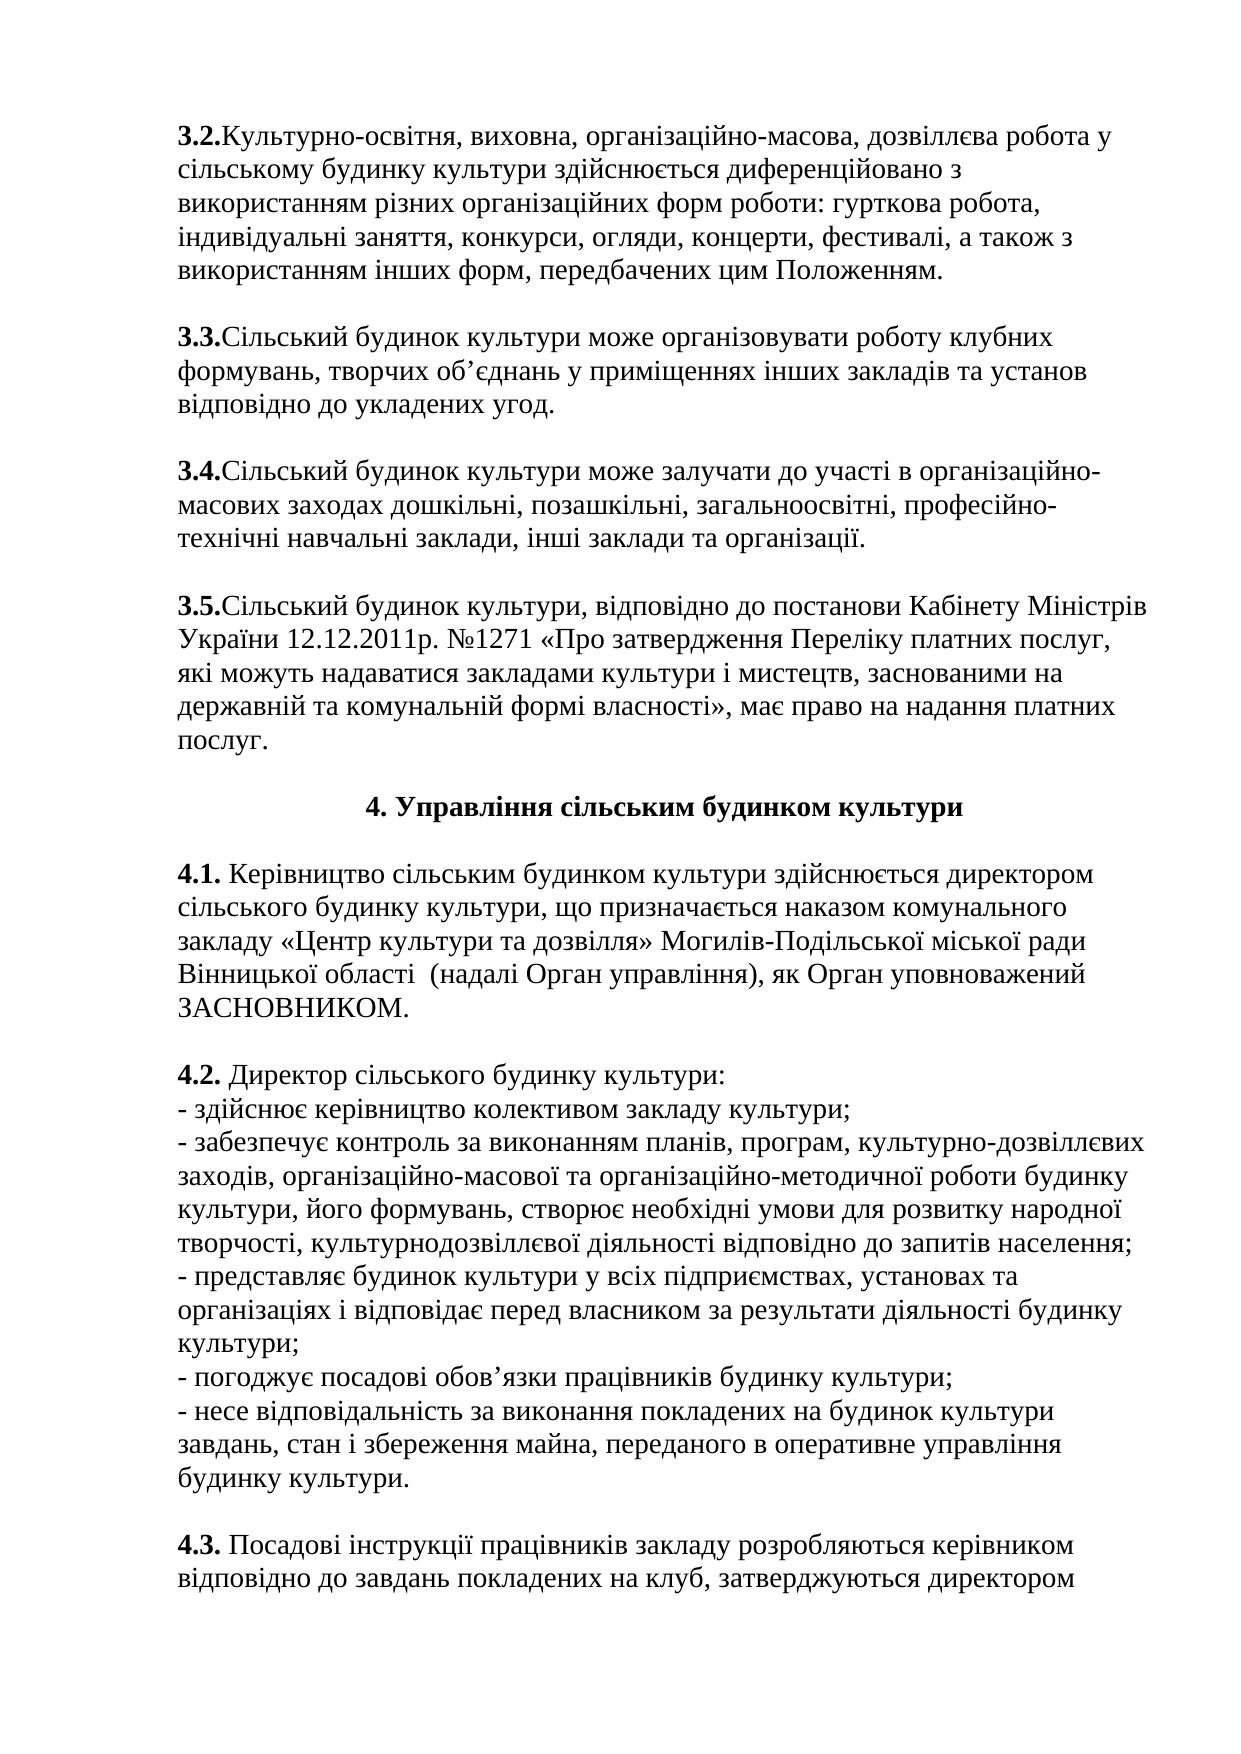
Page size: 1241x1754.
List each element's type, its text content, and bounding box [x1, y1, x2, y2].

text 3.3.Сільський будинок культури може організовувати роботу клубних формувань, творчих об’єднань у приміщеннях інших закладів та установ відповідно до укладених угод. [177, 319, 1152, 420]
text 3.5.Сільський будинок культури, відповідно до постанови Кабінету Міністрів України 12.12.2011р. №1271 «Про затвердження Переліку платних послуг, які можуть надаватися закладами культури і мистецтв, заснованими на державній та комунальній формі власності», має право на надання платних послуг. [177, 588, 1152, 755]
text - несе відповідальність за виконання покладених на будинок культури завдань, стан і збереження майна, переданого в оперативне управління будинку культури. [177, 1393, 1152, 1493]
text 4. Управління сільським будинком культури [177, 789, 1152, 822]
text - здійснює керівництво колективом закладу культури; [177, 1091, 1152, 1124]
text 3.2.Культурно-освітня, виховна, організаційно-масова, дозвіллєва робота у сільському будинку культури здійснюється диференційовано з використанням різних організаційних форм роботи: гурткова робота, індивідуальні заняття, конкурси, огляди, концерти, фестивалі, а також з використанням інших форм, передбачених цим Положенням. [177, 118, 1152, 286]
text - представляє будинок культури у всіх підприємствах, установах та організаціях і відповідає перед власником за результати діяльності будинку культури; [177, 1258, 1152, 1359]
text 3.4.Сільський будинок культури може залучати до участі в організаційно-масових заходах дошкільні, позашкільні, загальноосвітні, професійно-технічні навчальні заклади, інші заклади та організації. [177, 453, 1152, 554]
text 4.2. Директор сільського будинку культури: [177, 1057, 1152, 1091]
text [177, 1527, 1152, 1594]
text - забезпечує контроль за виконанням планів, програм, культурно-дозвіллєвих заходів, організаційно-масової та організаційно-методичної роботи будинку культури, його формувань, створює необхідні умови для розвитку народної творчості, культурнодозвіллєвої діяльності відповідно до запитів населення; [177, 1124, 1152, 1258]
text - погоджує посадові обов’язки працівників будинку культури; [177, 1359, 1152, 1393]
text 4.1. Керівництво сільським будинком культури здійснюється директором сільського будинку культури, що призначається наказом комунального закладу «Центр культури та дозвілля» Могилів-Подільської міської ради Вінницької області (надалі Орган управління), як Орган уповноважений ЗАСНОВНИКОМ. [177, 856, 1152, 1024]
